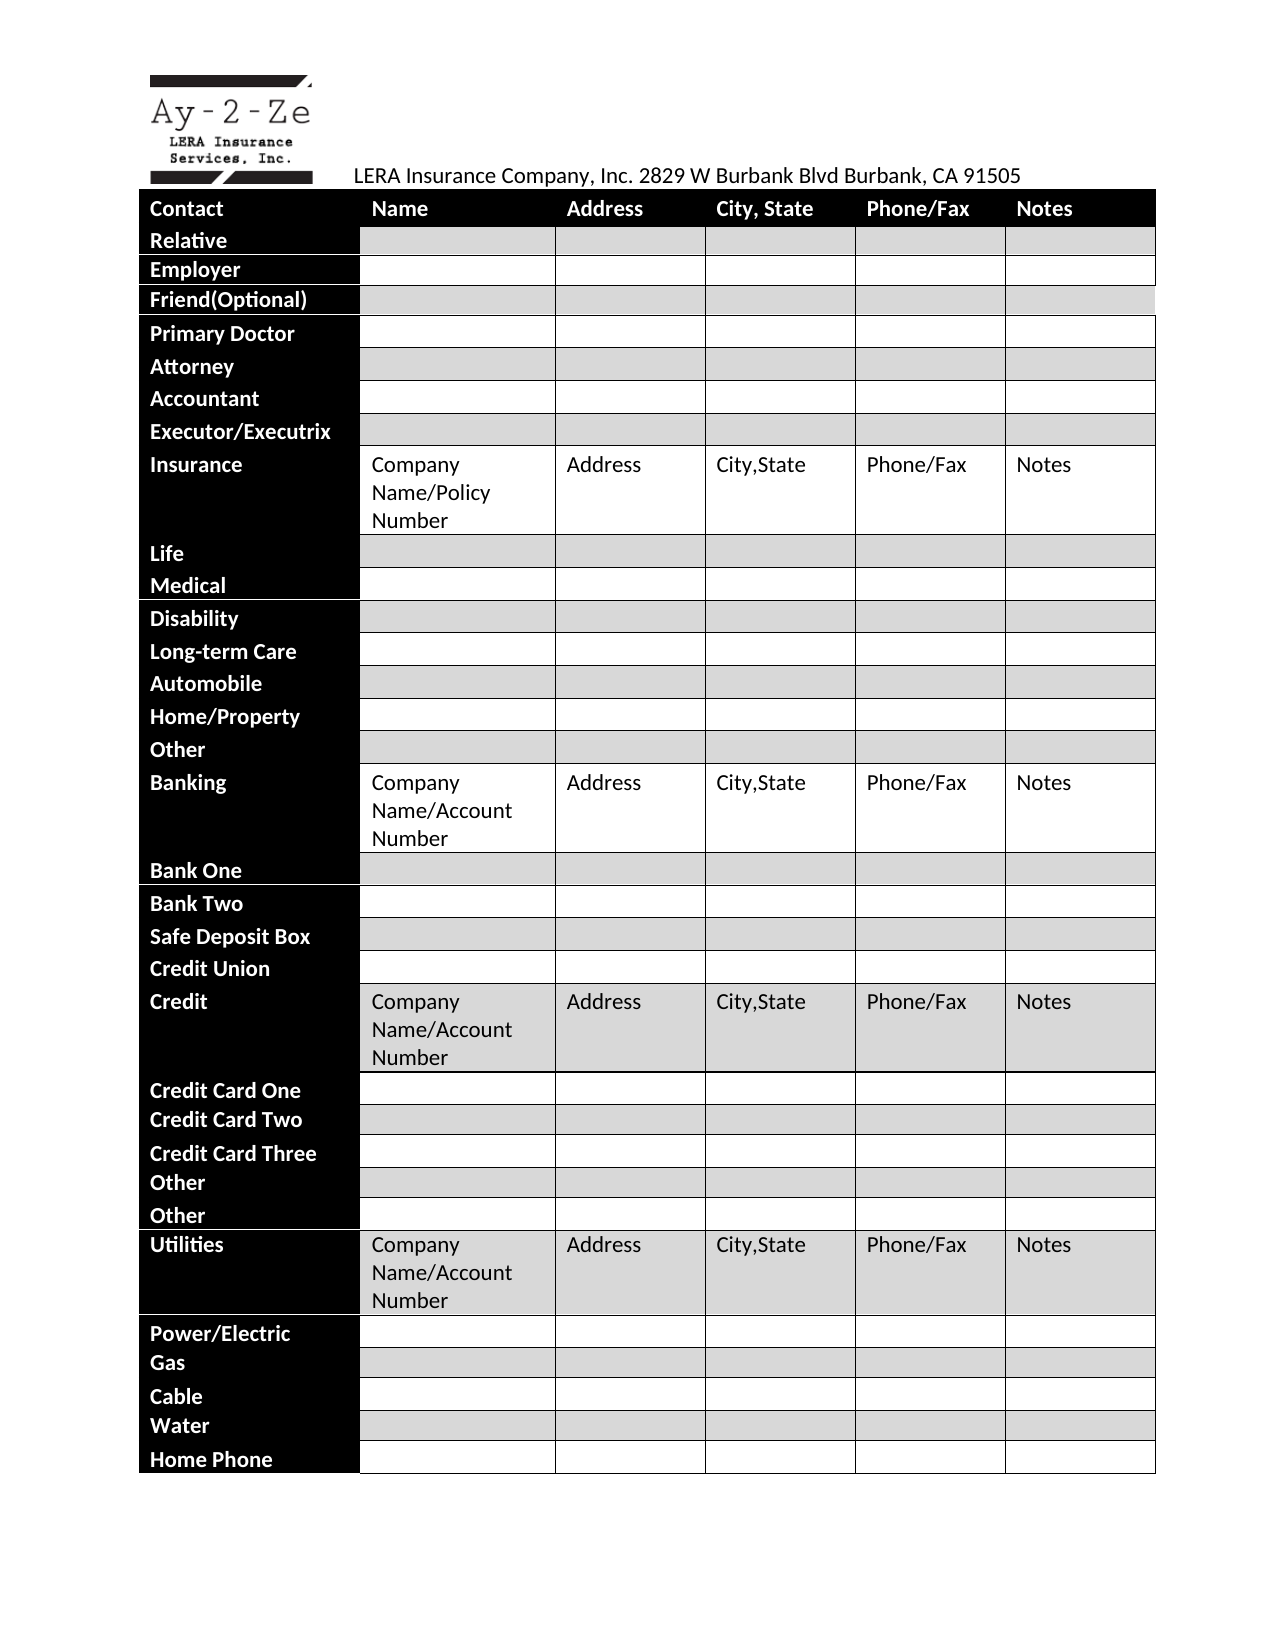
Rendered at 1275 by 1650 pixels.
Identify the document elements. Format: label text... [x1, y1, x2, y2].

table_cell [556, 1411, 705, 1440]
table_cell [556, 316, 705, 347]
table_cell [856, 381, 1005, 413]
table_cell [360, 951, 555, 983]
table_cell Other [139, 735, 360, 763]
table_header Address [555, 194, 705, 222]
table_cell Address [556, 446, 705, 534]
table_cell Notes [1006, 1231, 1155, 1314]
table_cell Safe Deposit Box [139, 922, 360, 950]
table_cell Notes [1006, 446, 1155, 534]
table_cell [706, 286, 855, 314]
table_cell [856, 1168, 1005, 1197]
table_header Phone/Fax [855, 194, 1005, 222]
table_cell [556, 414, 705, 445]
table_cell [706, 951, 855, 983]
table_cell [856, 886, 1005, 917]
table_cell [556, 666, 705, 698]
table_cell [856, 535, 1005, 567]
table_cell [360, 1348, 555, 1377]
table_cell [706, 1378, 855, 1410]
table_cell [556, 1198, 705, 1229]
table_cell [1006, 1348, 1155, 1377]
table_cell [360, 1135, 555, 1167]
table_cell Credit Card Three [139, 1139, 360, 1167]
table_cell Bank One [139, 857, 360, 884]
table_cell [1006, 699, 1155, 730]
table_cell [556, 1105, 705, 1134]
table_cell Notes [1006, 764, 1155, 852]
table_cell Credit Union [139, 955, 360, 983]
table_cell [706, 918, 855, 950]
table_cell [706, 1316, 855, 1347]
table_cell [1006, 256, 1155, 284]
table_cell [1006, 1105, 1155, 1134]
table_cell [1006, 601, 1155, 632]
picture [150, 75, 313, 184]
table_cell Automobile [139, 670, 360, 698]
table_cell [360, 853, 555, 884]
table_cell [360, 886, 555, 917]
table_cell City,State [706, 446, 855, 534]
table_cell [706, 1105, 855, 1134]
table_cell [360, 1105, 555, 1134]
table_cell [556, 1441, 705, 1473]
table_cell Long-term Care [139, 637, 360, 665]
table_cell [856, 666, 1005, 698]
table_cell [856, 316, 1005, 347]
table_cell [1006, 1411, 1155, 1440]
table_cell [856, 286, 1005, 314]
table_cell [556, 535, 705, 567]
table_cell [706, 316, 855, 347]
table_cell [1006, 951, 1155, 983]
table_cell [856, 731, 1005, 763]
table_cell [556, 1348, 705, 1377]
table_cell [556, 731, 705, 763]
table_cell Accountant [139, 385, 360, 413]
table_cell [856, 1135, 1005, 1167]
table_cell [556, 348, 705, 380]
table_cell [706, 568, 855, 599]
table_cell [360, 918, 555, 950]
table_cell [360, 568, 555, 599]
table_cell Executor/Executrix [139, 417, 360, 445]
table_cell Home/Property [139, 702, 360, 730]
table_cell [1006, 227, 1155, 254]
table_cell [856, 601, 1005, 632]
table_cell Other [139, 1167, 360, 1197]
table_cell [556, 1135, 705, 1167]
table_cell [556, 256, 705, 284]
table_cell Power/Electric [139, 1319, 360, 1347]
table_cell [360, 348, 555, 380]
table_cell [360, 1441, 555, 1473]
table_cell [856, 227, 1005, 254]
table_cell [856, 414, 1005, 445]
table_cell [360, 1378, 555, 1410]
table_cell Phone/Fax [856, 1231, 1005, 1314]
table_cell [556, 633, 705, 665]
table_cell [360, 1198, 555, 1229]
table_cell [556, 1073, 705, 1104]
table_header Name [360, 194, 555, 222]
table_cell [1006, 316, 1155, 347]
table_cell [1006, 633, 1155, 665]
table_cell Company Name/Account Number [360, 1231, 555, 1314]
table_cell Employer [139, 256, 360, 284]
table_cell Credit Card One [139, 1076, 360, 1104]
table_cell [360, 633, 555, 665]
table_cell [1006, 381, 1155, 413]
table_cell [856, 951, 1005, 983]
table_cell [706, 1198, 855, 1229]
table_cell Company Name/Policy Number [360, 446, 555, 534]
table_cell [706, 666, 855, 698]
table_cell [856, 1441, 1005, 1473]
table_header Notes [1005, 194, 1155, 222]
table_cell [856, 568, 1005, 599]
table_cell [360, 1073, 555, 1104]
table_cell Credit [139, 987, 360, 1071]
table_cell Utilities [139, 1230, 360, 1314]
table_cell [1006, 1378, 1155, 1410]
table_cell Banking [139, 768, 360, 852]
table_cell [856, 853, 1005, 884]
table_cell [1006, 414, 1155, 445]
table_cell [1006, 348, 1155, 380]
table_cell Notes [1006, 984, 1155, 1071]
table_cell [1006, 666, 1155, 698]
table_cell [556, 227, 705, 254]
table_cell [856, 699, 1005, 730]
table_cell [706, 886, 855, 917]
table_cell Address [556, 984, 705, 1071]
table_cell Phone/Fax [856, 984, 1005, 1071]
table_cell Other [139, 1202, 360, 1229]
table_cell [556, 853, 705, 884]
table_cell [1006, 535, 1155, 567]
table_cell [856, 1316, 1005, 1347]
table_cell City,State [706, 984, 855, 1071]
table_cell [360, 666, 555, 698]
table_cell [360, 699, 555, 730]
table_cell [856, 633, 1005, 665]
table_cell Primary Doctor [139, 319, 360, 347]
table_header City, State [705, 194, 855, 222]
table_cell [360, 731, 555, 763]
table_cell [360, 316, 555, 347]
table_cell [360, 1411, 555, 1440]
table_cell [706, 853, 855, 884]
table_cell Bank Two [139, 889, 360, 917]
table_cell [856, 1105, 1005, 1134]
table_cell [556, 699, 705, 730]
table_cell [1006, 853, 1155, 884]
table_cell [706, 699, 855, 730]
table_cell [706, 601, 855, 632]
table_cell [556, 1316, 705, 1347]
table_cell [556, 1168, 705, 1197]
table_cell [556, 918, 705, 950]
table_cell [1006, 918, 1155, 950]
table_cell [360, 601, 555, 632]
table_cell [556, 886, 705, 917]
table_cell [1006, 1135, 1155, 1167]
table_cell [706, 1073, 855, 1104]
table_cell Water [139, 1410, 360, 1440]
table_cell [360, 414, 555, 445]
table_cell Attorney [139, 352, 360, 380]
table_cell [706, 414, 855, 445]
table_cell [556, 1378, 705, 1410]
table_cell [360, 1316, 555, 1347]
table_cell Friend(Optional) [139, 286, 360, 314]
table_cell [706, 381, 855, 413]
table_cell [706, 1441, 855, 1473]
table_cell [856, 1073, 1005, 1104]
table_cell [1006, 1441, 1155, 1473]
table_cell [556, 951, 705, 983]
table_cell [360, 256, 555, 284]
table_cell City,State [706, 1231, 855, 1314]
table_cell [556, 286, 705, 314]
table_cell [1006, 568, 1155, 599]
table_cell [856, 1348, 1005, 1377]
table_cell [1006, 1073, 1155, 1104]
table_cell Phone/Fax [856, 764, 1005, 852]
table_cell [706, 1168, 855, 1197]
table_cell [706, 256, 855, 284]
table_cell [1006, 886, 1155, 917]
table_cell City,State [706, 764, 855, 852]
table_cell Company Name/Account Number [360, 984, 555, 1071]
table_cell [1006, 731, 1155, 763]
table_cell [706, 1348, 855, 1377]
table_cell [706, 1135, 855, 1167]
table_cell Address [556, 1231, 705, 1314]
table_cell [1006, 286, 1155, 314]
table_cell [856, 348, 1005, 380]
table_cell [856, 1411, 1005, 1440]
table_cell [1006, 1316, 1155, 1347]
table_cell [360, 286, 555, 314]
table_cell [856, 918, 1005, 950]
table_cell [856, 1198, 1005, 1229]
table_cell [360, 227, 555, 254]
table_cell Address [556, 764, 705, 852]
table_cell [706, 348, 855, 380]
table_cell [556, 381, 705, 413]
table_cell Phone/Fax [856, 446, 1005, 534]
table_cell [856, 1378, 1005, 1410]
table_cell [706, 731, 855, 763]
table_cell Cable [139, 1382, 360, 1410]
table_header Contact [139, 194, 360, 222]
table_cell Life [139, 539, 360, 567]
table_cell Relative [139, 227, 360, 254]
table_cell [706, 535, 855, 567]
table_cell [556, 601, 705, 632]
table_cell Credit Card Two [139, 1104, 360, 1134]
table_cell [706, 227, 855, 254]
table_cell Company Name/Account Number [360, 764, 555, 852]
table_cell [1006, 1198, 1155, 1229]
table_cell [360, 1168, 555, 1197]
table_cell [556, 568, 705, 599]
table_cell [706, 633, 855, 665]
table_cell Medical [139, 572, 360, 599]
table_cell Disability [139, 604, 360, 632]
table_cell Gas [139, 1347, 360, 1377]
table_cell [856, 256, 1005, 284]
table_cell [706, 1411, 855, 1440]
table_cell Home Phone [139, 1445, 360, 1473]
table_cell [360, 381, 555, 413]
table_cell [1006, 1168, 1155, 1197]
table_cell [360, 535, 555, 567]
table_cell Insurance [139, 450, 360, 534]
